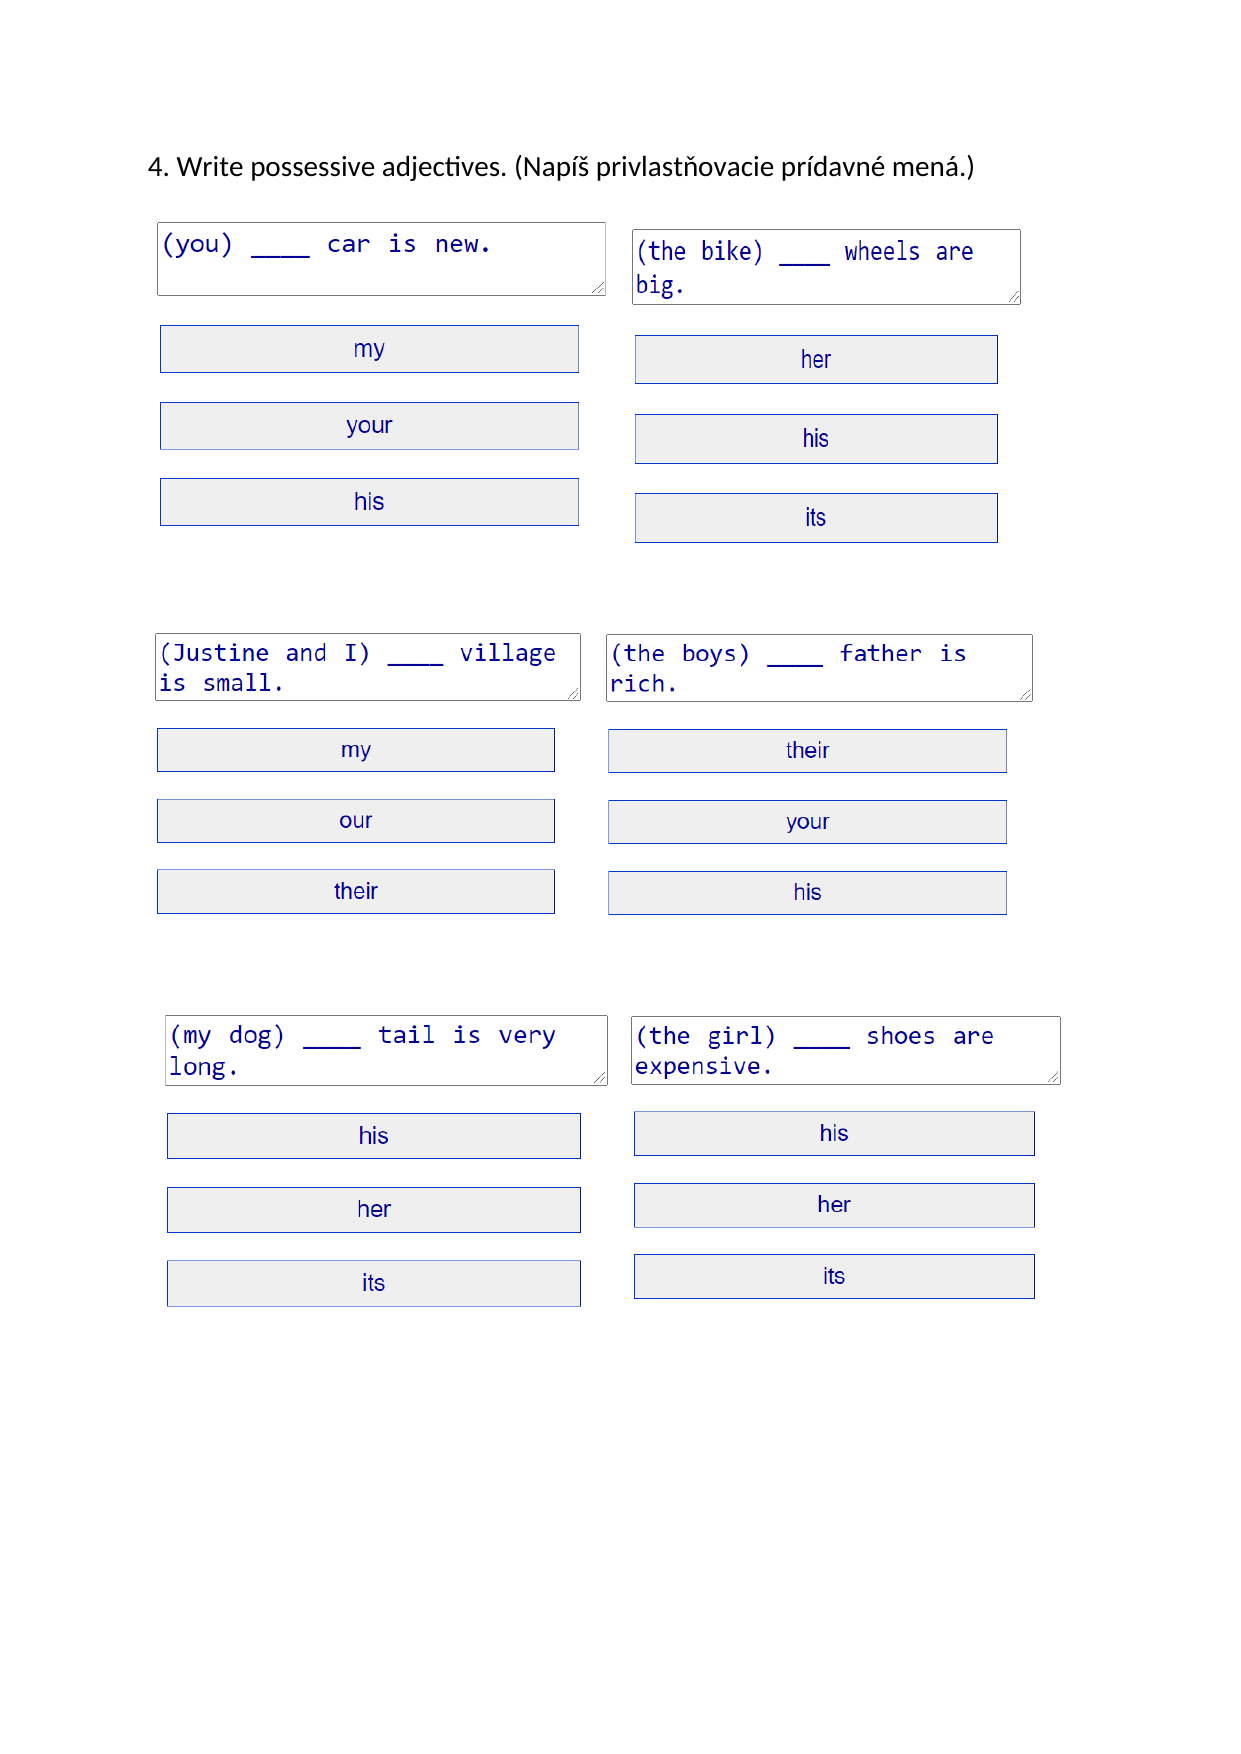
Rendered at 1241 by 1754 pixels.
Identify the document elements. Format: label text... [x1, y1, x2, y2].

picture [147, 1003, 1072, 1314]
picture [147, 209, 1032, 546]
text 4. Write possessive adjectives. (Napíš privlastňovacie prídavné mená.) [148, 148, 1093, 183]
picture [147, 623, 1047, 926]
